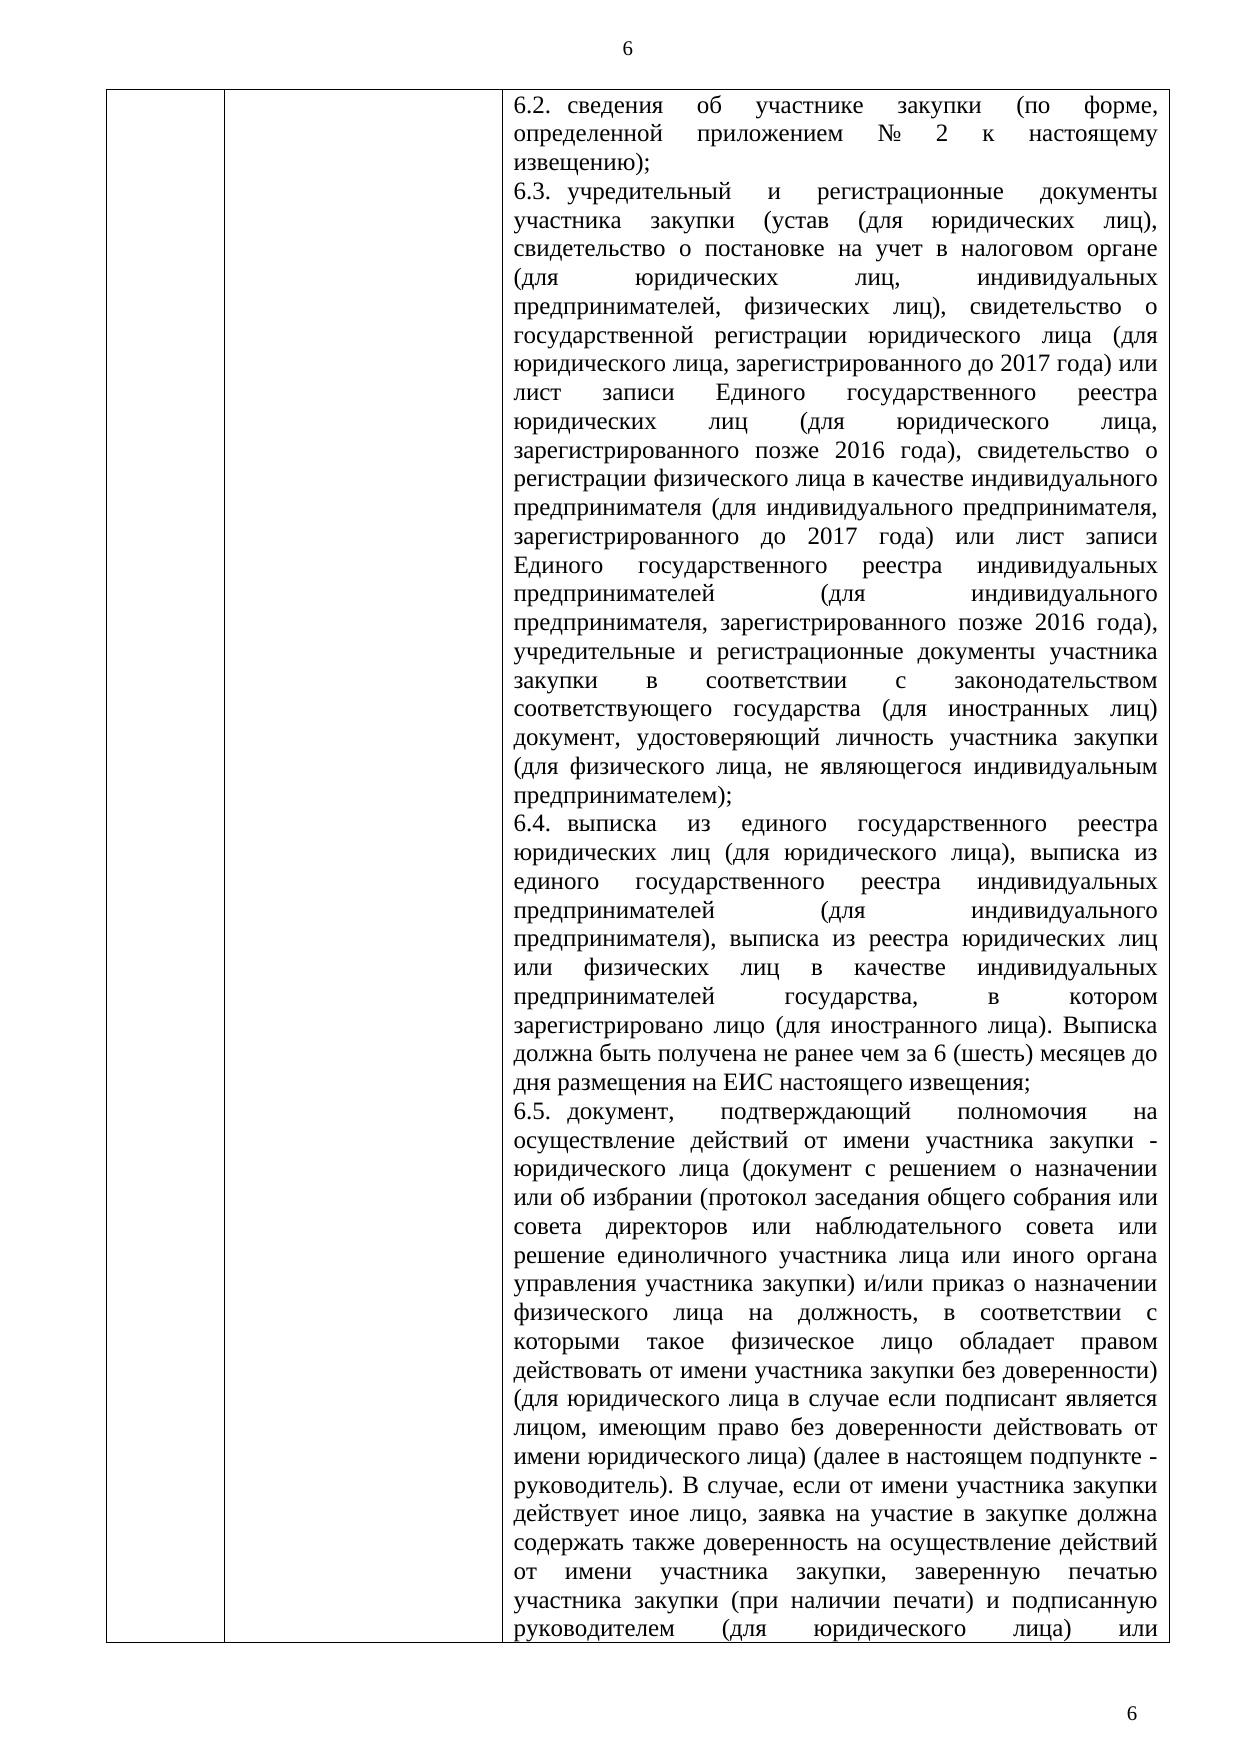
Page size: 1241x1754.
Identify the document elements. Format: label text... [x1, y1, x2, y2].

table_cell 6 [107, 90, 224, 1642]
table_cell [503, 90, 1169, 1642]
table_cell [225, 90, 502, 1642]
